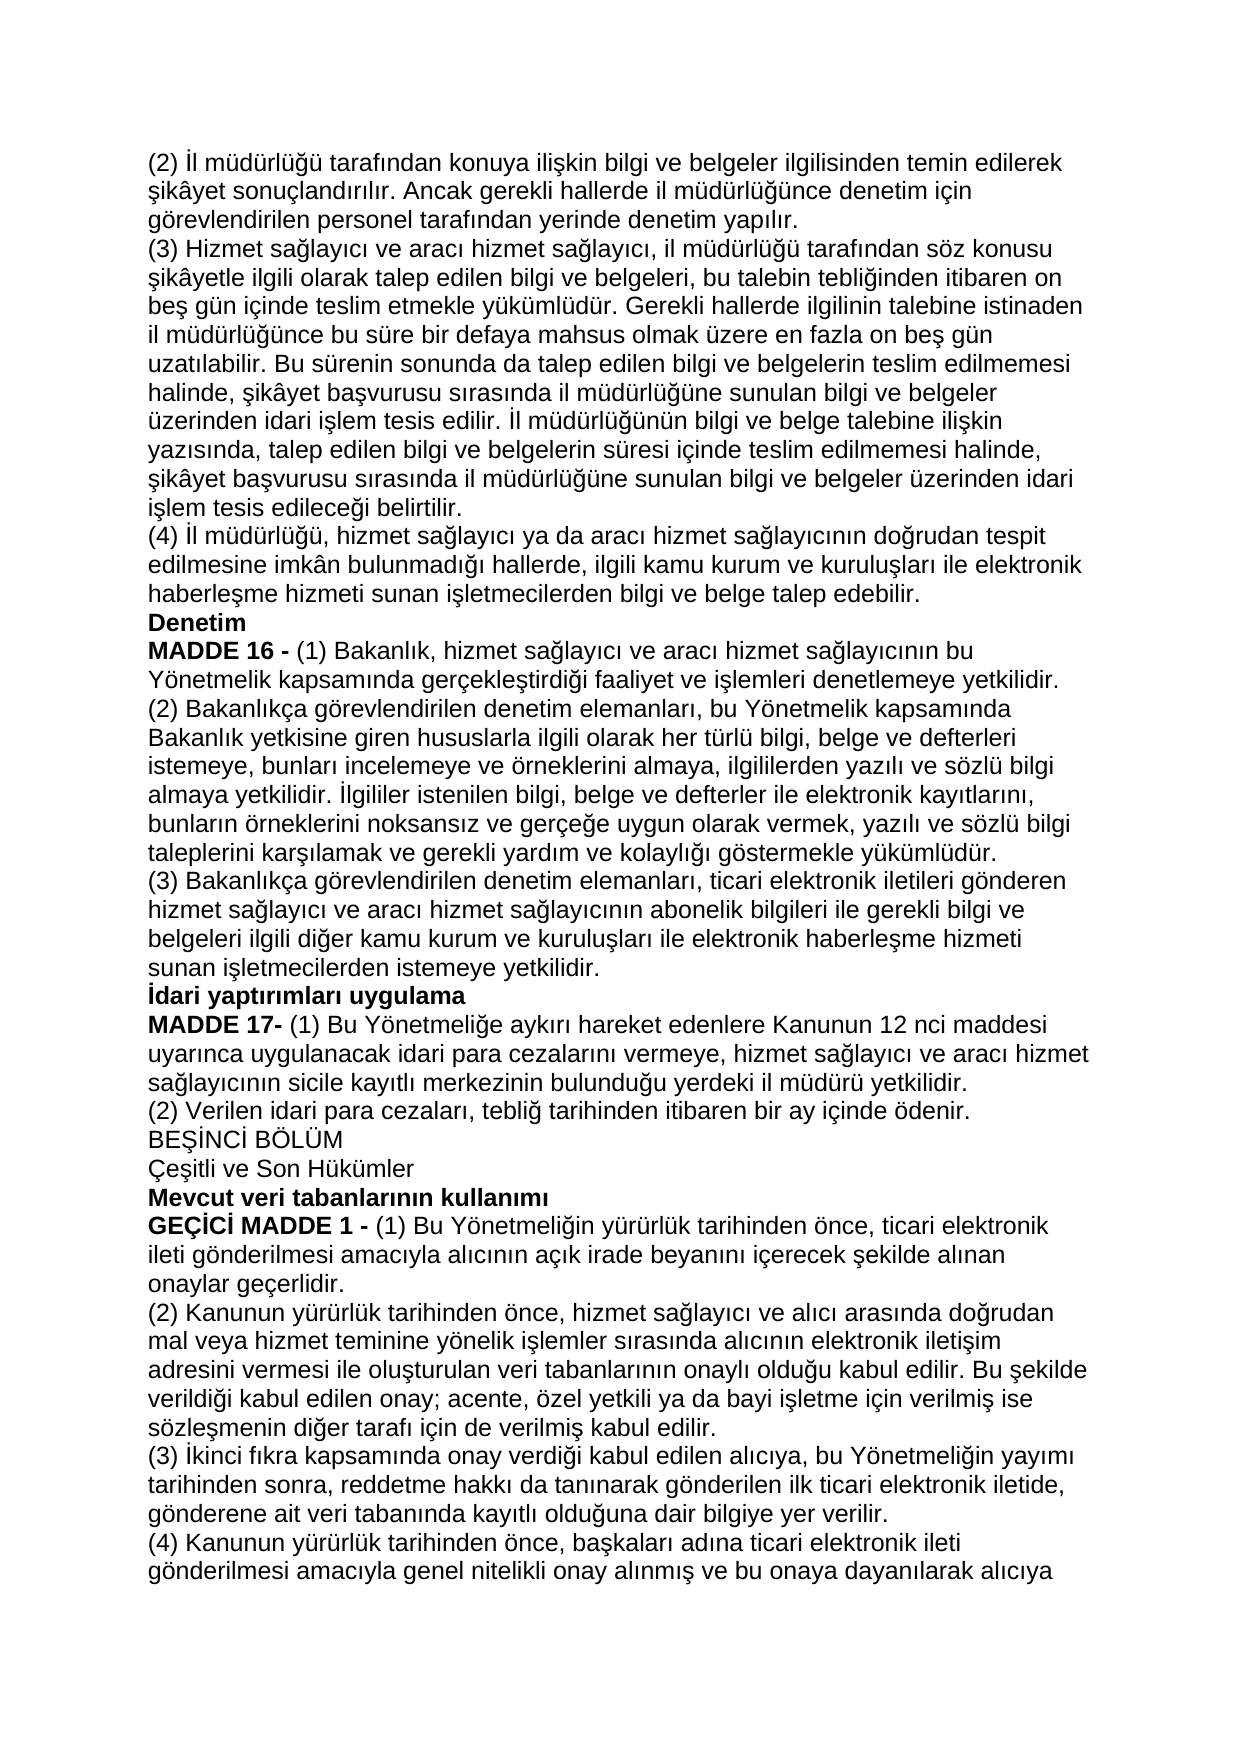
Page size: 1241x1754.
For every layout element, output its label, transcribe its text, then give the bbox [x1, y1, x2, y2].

text (3) İkinci fıkra kapsamında onay verdiği kabul edilen alıcıya, bu Yönetmeliğin yayımı tarihinden sonra, reddetme hakkı da tanınarak gönderilen ilk ticari elektronik iletide, gönderene ait veri tabanında kayıtlı olduğuna dair bilgiye yer verilir. [148, 1441, 1093, 1528]
text (3) Bakanlıkça görevlendirilen denetim elemanları, ticari elektronik iletileri gönderen hizmet sağlayıcı ve aracı hizmet sağlayıcının abonelik bilgileri ile gerekli bilgi ve belgeleri ilgili diğer kamu kurum ve kuruluşları ile elektronik haberleşme hizmeti sunan işletmecilerden istemeye yetkilidir. [148, 866, 1093, 981]
text (2) Kanunun yürürlük tarihinden önce, hizmet sağlayıcı ve alıcı arasında doğrudan mal veya hizmet teminine yönelik işlemler sırasında alıcının elektronik iletişim adresini vermesi ile oluşturulan veri tabanlarının onaylı olduğu kabul edilir. Bu şekilde verildiği kabul edilen onay; acente, özel yetkili ya da bayi işletme için verilmiş ise sözleşmenin diğer tarafı için de verilmiş kabul edilir. [148, 1298, 1093, 1441]
text Denetim [148, 608, 1093, 636]
text Mevcut veri tabanlarının kullanımı [148, 1183, 1093, 1211]
text BEŞİNCİ BÖLÜM [148, 1125, 1093, 1154]
text MADDE 16 - (1) Bakanlık, hizmet sağlayıcı ve aracı hizmet sağlayıcının bu Yönetmelik kapsamında gerçekleştirdiği faaliyet ve işlemleri denetlemeye yetkilidir. [148, 636, 1093, 694]
text (3) Hizmet sağlayıcı ve aracı hizmet sağlayıcı, il müdürlüğü tarafından söz konusu şikâyetle ilgili olarak talep edilen bilgi ve belgeleri, bu talebin tebliğinden itibaren on beş gün içinde teslim etmekle yükümlüdür. Gerekli hallerde ilgilinin talebine istinaden il müdürlüğünce bu süre bir defaya mahsus olmak üzere en fazla on beş gün uzatılabilir. Bu sürenin sonunda da talep edilen bilgi ve belgelerin teslim edilmemesi halinde, şikâyet başvurusu sırasında il müdürlüğüne sunulan bilgi ve belgeler üzerinden idari işlem tesis edilir. İl müdürlüğünün bilgi ve belge talebine ilişkin yazısında, talep edilen bilgi ve belgelerin süresi içinde teslim edilmemesi halinde, şikâyet başvurusu sırasında il müdürlüğüne sunulan bilgi ve belgeler üzerinden idari işlem tesis edileceği belirtilir. [148, 234, 1093, 521]
text İdari yaptırımları uygulama [148, 981, 1093, 1010]
text (2) Bakanlıkça görevlendirilen denetim elemanları, bu Yönetmelik kapsamında Bakanlık yetkisine giren hususlarla ilgili olarak her türlü bilgi, belge ve defterleri istemeye, bunları incelemeye ve örneklerini almaya, ilgililerden yazılı ve sözlü bilgi almaya yetkilidir. İlgililer istenilen bilgi, belge ve defterler ile elektronik kayıtlarını, bunların örneklerini noksansız ve gerçeğe uygun olarak vermek, yazılı ve sözlü bilgi taleplerini karşılamak ve gerekli yardım ve kolaylığı göstermekle yükümlüdür. [148, 694, 1093, 866]
text GEÇİCİ MADDE 1 - (1) Bu Yönetmeliğin yürürlük tarihinden önce, ticari elektronik ileti gönderilmesi amacıyla alıcının açık irade beyanını içerecek şekilde alınan onaylar geçerlidir. [148, 1211, 1093, 1298]
text Çeşitli ve Son Hükümler [148, 1154, 1093, 1183]
text (4) İl müdürlüğü, hizmet sağlayıcı ya da aracı hizmet sağlayıcının doğrudan tespit edilmesine imkân bulunmadığı hallerde, ilgili kamu kurum ve kuruluşları ile elektronik haberleşme hizmeti sunan işletmecilerden bilgi ve belge talep edebilir. [148, 521, 1093, 608]
text (2) Verilen idari para cezaları, tebliğ tarihinden itibaren bir ay içinde ödenir. [148, 1096, 1093, 1125]
text (2) İl müdürlüğü tarafından konuya ilişkin bilgi ve belgeler ilgilisinden temin edilerek şikâyet sonuçlandırılır. Ancak gerekli hallerde il müdürlüğünce denetim için görevlendirilen personel tarafından yerinde denetim yapılır. [148, 148, 1093, 234]
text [148, 1528, 1093, 1585]
text MADDE 17- (1) Bu Yönetmeliğe aykırı hareket edenlere Kanunun 12 nci maddesi uyarınca uygulanacak idari para cezalarını vermeye, hizmet sağlayıcı ve aracı hizmet sağlayıcının sicile kayıtlı merkezinin bulunduğu yerdeki il müdürü yetkilidir. [148, 1010, 1093, 1096]
